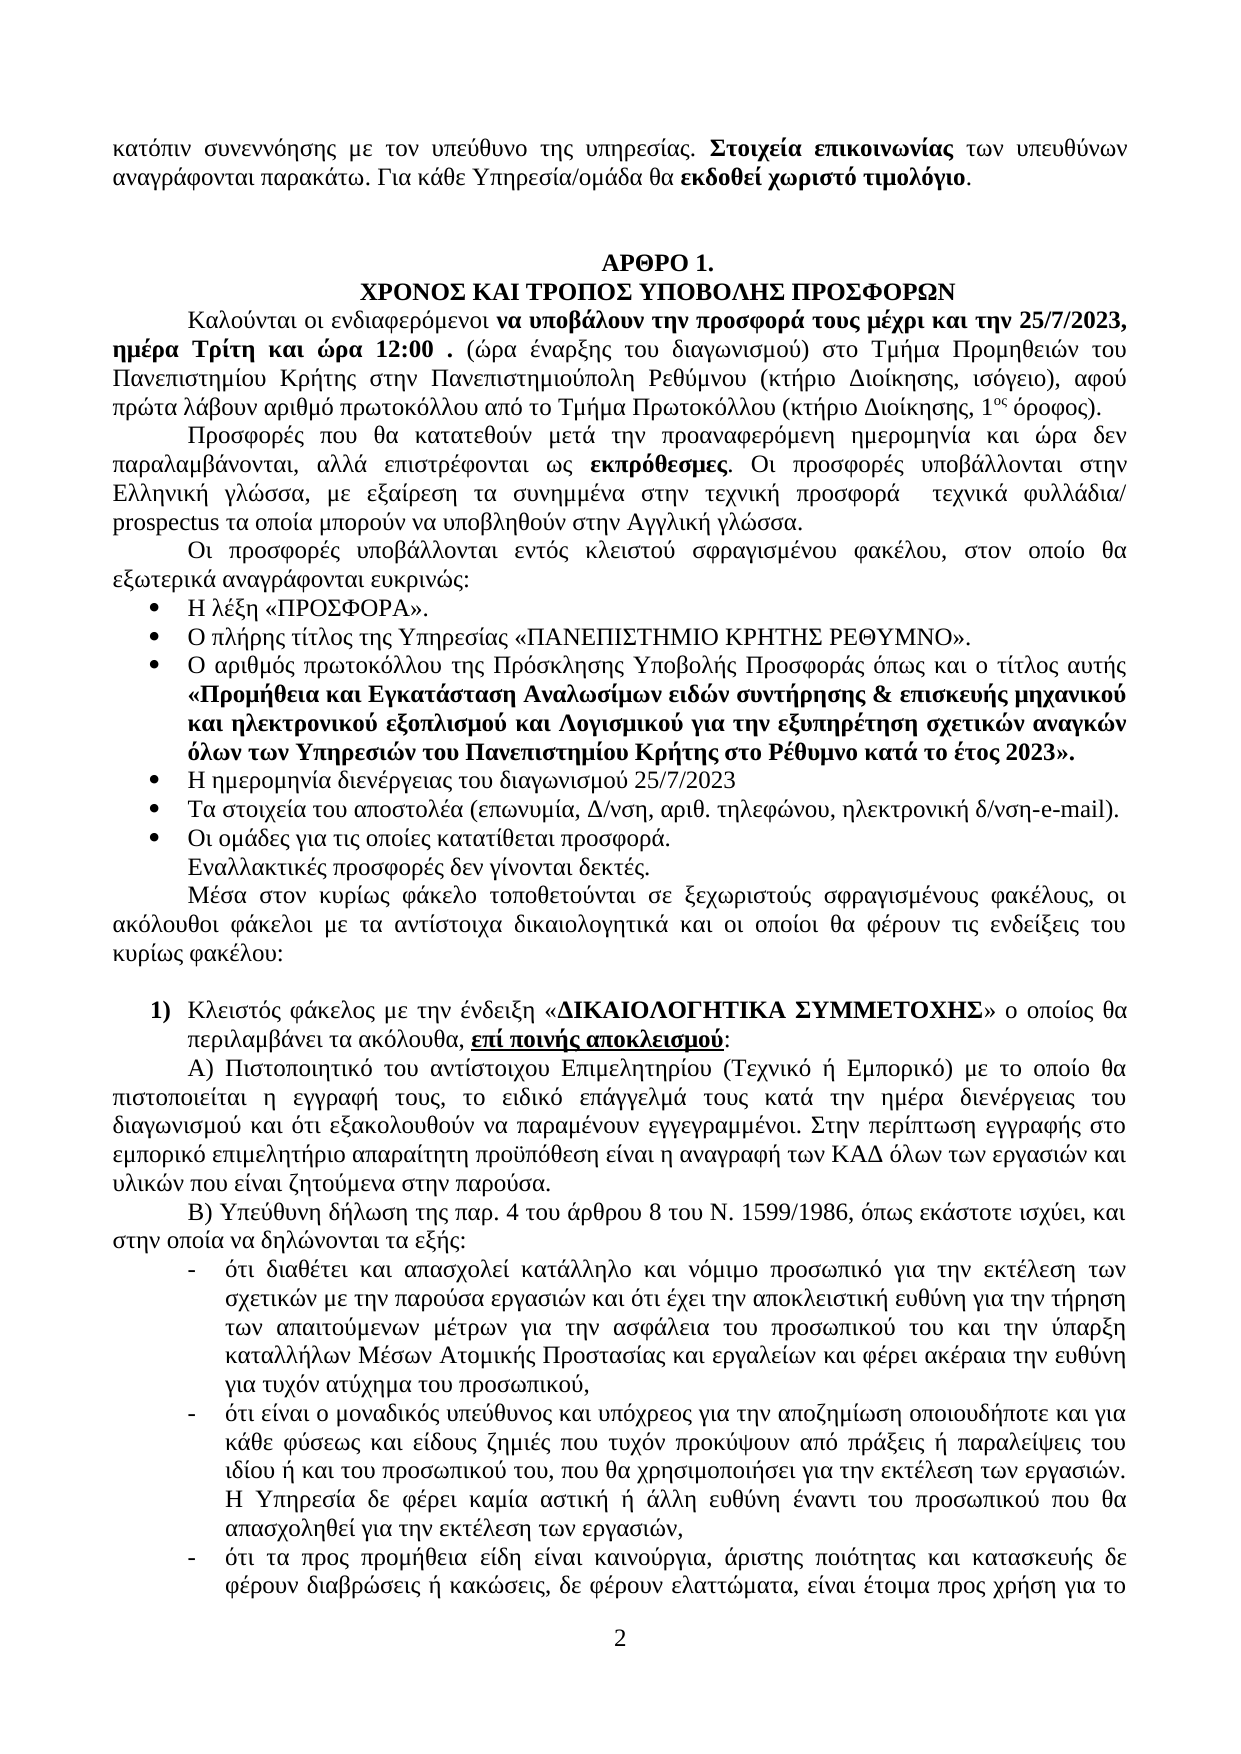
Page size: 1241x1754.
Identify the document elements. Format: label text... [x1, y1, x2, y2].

list ότι είναι ο μοναδικός υπεύθυνος και υπόχρεος για την αποζημίωση οποιουδήποτε και για κάθε φύσεως και είδους ζημιές που τυχόν προκύψουν από πράξεις ή παραλείψεις του ιδίου ή και του προσωπικού του, που θα χρησιμοποιήσει για την εκτέλεση των εργασιών. Η Υπηρεσία δε φέρει καμία αστική ή άλλη ευθύνη έναντι του προσωπικού που θα απασχοληθεί για την εκτέλεση των εργασιών, [187, 1398, 1128, 1542]
text Α) Πιστοποιητικό του αντίστοιχου Επιμελητηρίου (Τεχνικό ή Εμπορικό) με το οποίο θα πιστοποιείται η εγγραφή τους, το ειδικό επάγγελμά τους κατά την ημέρα διενέργειας του διαγωνισμού και ότι εξακολουθούν να παραμένουν εγγεγραμμένοι. Στην περίπτωση εγγραφής στο εμπορικό επιμελητήριο απαραίτητη προϋπόθεση είναι η αναγραφή των ΚΑΔ όλων των εργασιών και υλικών που είναι ζητούμενα στην παρούσα. [112, 1053, 1128, 1197]
list Κλειστός φάκελος με την ένδειξη «ΔΙΚΑΙΟΛΟΓΗΤΙΚΑ ΣΥΜΜΕΤΟΧΗΣ» ο οποίος θα περιλαμβάνει τα ακόλουθα, επί ποινής αποκλεισμού: [150, 995, 1128, 1053]
list ότι διαθέτει και απασχολεί κατάλληλο και νόμιμο προσωπικό για την εκτέλεση των σχετικών με την παρούσα εργασιών και ότι έχει την αποκλειστική ευθύνη για την τήρηση των απαιτούμενων μέτρων για την ασφάλεια του προσωπικού του και την ύπαρξη καταλλήλων Μέσων Ατομικής Προστασίας και εργαλείων και φέρει ακέραια την ευθύνη για τυχόν ατύχημα του προσωπικού, [187, 1254, 1128, 1398]
list Οι ομάδες για τις οποίες κατατίθεται προσφορά. [150, 823, 1128, 852]
text ΧΡΟΝΟΣ ΚΑΙ ΤΡΟΠΟΣ ΥΠΟΒΟΛΗΣ ΠΡΟΣΦΟΡΩΝ [112, 277, 1128, 305]
text Μέσα στον κυρίως φάκελο τοποθετούνται σε ξεχωριστούς σφραγισμένους φακέλους, οι ακόλουθοι φάκελοι με τα αντίστοιχα δικαιολογητικά και οι οποίοι θα φέρουν τις ενδείξεις του κυρίως φακέλου: [112, 880, 1128, 967]
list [187, 1542, 1128, 1599]
text Καλούνται οι ενδιαφερόμενοι να υποβάλουν την προσφορά τους μέχρι και την 25/7/2023, ημέρα Τρίτη και ώρα 12:00 . (ώρα έναρξης του διαγωνισμού) στο Τμήμα Προμηθειών του Πανεπιστημίου Κρήτης στην Πανεπιστημιούπολη Ρεθύμνου (κτήριο Διοίκησης, ισόγειο), αφού πρώτα λάβουν αριθμό πρωτοκόλλου από το Τμήμα Πρωτοκόλλου (κτήριο Διοίκησης, 1ος όροφος). [112, 305, 1128, 420]
list Η ημερομηνία διενέργειας του διαγωνισμού 25/7/2023 [150, 765, 1128, 794]
text Β) Υπεύθυνη δήλωση της παρ. 4 του άρθρου 8 του Ν. 1599/1986, όπως εκάστοτε ισχύει, και στην οποία να δηλώνονται τα εξής: [112, 1197, 1128, 1254]
text Οι προσφορές υποβάλλονται εντός κλειστού σφραγισμένου φακέλου, στον οποίο θα εξωτερικά αναγράφονται ευκρινώς: [112, 535, 1128, 593]
list Ο πλήρης τίτλος της Υπηρεσίας «ΠΑΝΕΠΙΣΤΗΜΙΟ ΚΡΗΤΗΣ ΡΕΘΥΜΝΟ». [150, 622, 1128, 650]
text Προσφορές που θα κατατεθούν μετά την προαναφερόμενη ημερομηνία και ώρα δεν παραλαμβάνονται, αλλά επιστρέφονται ως εκπρόθεσμες. Οι προσφορές υποβάλλονται στην Ελληνική γλώσσα, με εξαίρεση τα συνημμένα στην τεχνική προσφορά τεχνικά φυλλάδια/ prospectus τα οποία μπορούν να υποβληθούν στην Αγγλική γλώσσα. [112, 420, 1128, 535]
text ΑΡΘΡΟ 1. [112, 248, 1128, 277]
list Η λέξη «ΠΡΟΣΦΟΡΑ». [150, 593, 1128, 622]
text Εναλλακτικές προσφορές δεν γίνονται δεκτές. [112, 852, 1128, 880]
list Τα στοιχεία του αποστολέα (επωνυμία, Δ/νση, αριθ. τηλεφώνου, ηλεκτρονική δ/νση-e-mail). [150, 794, 1128, 823]
list Ο αριθμός πρωτοκόλλου της Πρόσκλησης Υποβολής Προσφοράς όπως και ο τίτλος αυτής «Προμήθεια και Εγκατάσταση Αναλωσίμων ειδών συντήρησης & επισκευής μηχανικού και ηλεκτρονικού εξοπλισμού και Λογισμικού για την εξυπηρέτηση σχετικών αναγκών όλων των Υπηρεσιών του Πανεπιστημίου Κρήτης στο Ρέθυμνο κατά το έτος 2023». [150, 650, 1128, 765]
